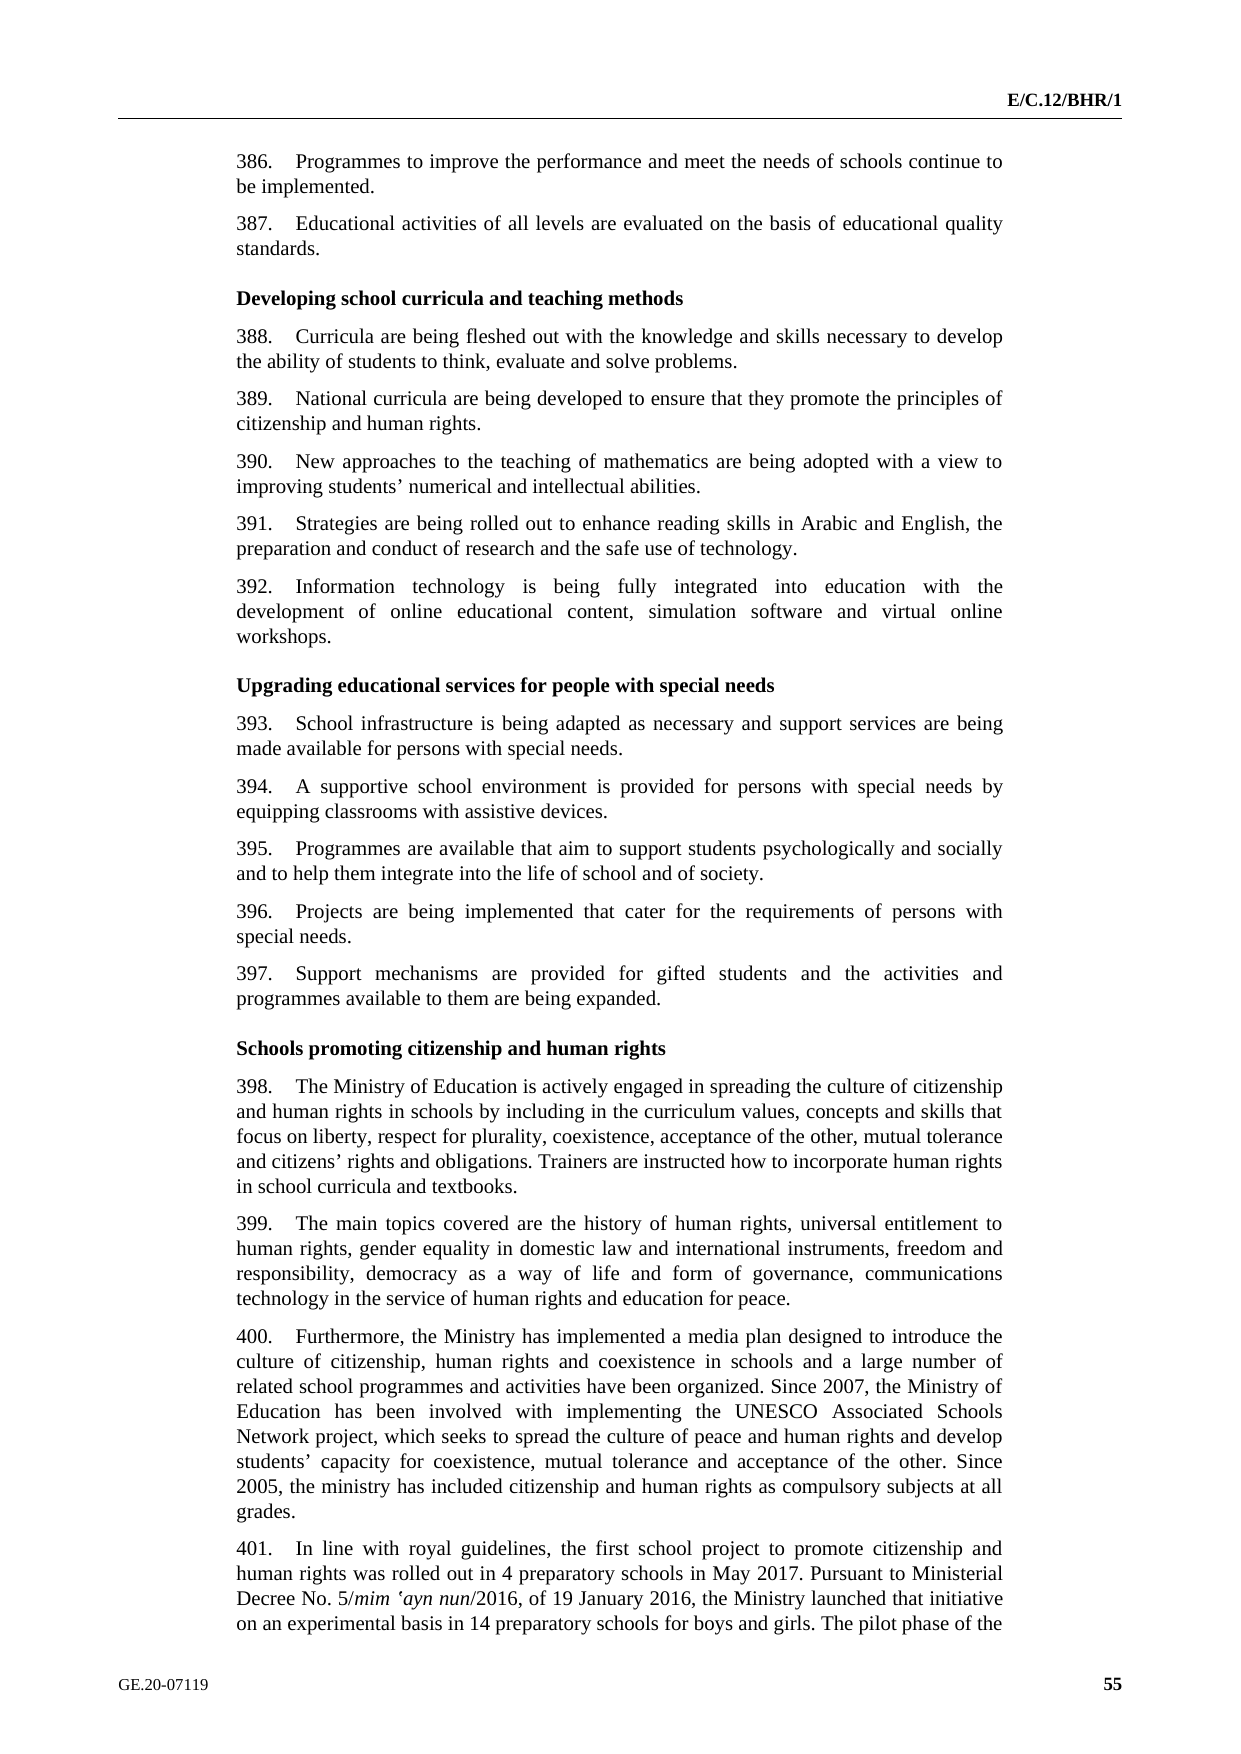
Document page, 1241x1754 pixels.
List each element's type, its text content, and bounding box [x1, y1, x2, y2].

text 393. School infrastructure is being adapted as necessary and support services are being made available for persons with special needs. [236, 710, 1004, 760]
text 395. Programmes are available that aim to support students psychologically and socially and to help them integrate into the life of school and of society. [236, 835, 1004, 885]
text 392. Information technology is being fully integrated into education with the development of online educational content, simulation software and virtual online workshops. [236, 573, 1004, 648]
text 398. The Ministry of Education is actively engaged in spreading the culture of citizenship and human rights in schools by including in the curriculum values, concepts and skills that focus on liberty, respect for plurality, coexistence, acceptance of the other, mutual tolerance and citizens’ rights and obligations. Trainers are instructed how to incorporate human rights in school curricula and textbooks. [236, 1073, 1004, 1198]
text 390. New approaches to the teaching of mathematics are being adopted with a view to improving students’ numerical and intellectual abilities. [236, 448, 1004, 498]
text 396. Projects are being implemented that cater for the requirements of persons with special needs. [236, 898, 1004, 948]
text 399. The main topics covered are the history of human rights, universal entitlement to human rights, gender equality in domestic law and international instruments, freedom and responsibility, democracy as a way of life and form of governance, communications technology in the service of human rights and education for peace. [236, 1210, 1004, 1310]
text Developing school curricula and teaching methods [118, 285, 1004, 310]
text 400. Furthermore, the Ministry has implemented a media plan designed to introduce the culture of citizenship, human rights and coexistence in schools and a large number of related school programmes and activities have been organized. Since 2007, the Ministry of Education has been involved with implementing the UNESCO Associated Schools Network project, which seeks to spread the culture of peace and human rights and develop students’ capacity for coexistence, mutual tolerance and acceptance of the other. Since 2005, the ministry has included citizenship and human rights as compulsory subjects at all grades. [236, 1323, 1004, 1523]
text Upgrading educational services for people with special needs [118, 673, 1004, 698]
text 386. Programmes to improve the performance and meet the needs of schools continue to be implemented. [236, 148, 1004, 198]
text Schools promoting citizenship and human rights [118, 1035, 1004, 1060]
text 397. Support mechanisms are provided for gifted students and the activities and programmes available to them are being expanded. [236, 960, 1004, 1010]
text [236, 1535, 1004, 1635]
text 391. Strategies are being rolled out to enhance reading skills in Arabic and English, the preparation and conduct of research and the safe use of technology. [236, 510, 1004, 560]
text 394. A supportive school environment is provided for persons with special needs by equipping classrooms with assistive devices. [236, 773, 1004, 823]
text 387. Educational activities of all levels are evaluated on the basis of educational quality standards. [236, 210, 1004, 260]
text 388. Curricula are being fleshed out with the knowledge and skills necessary to develop the ability of students to think, evaluate and solve problems. [236, 323, 1004, 373]
text 389. National curricula are being developed to ensure that they promote the principles of citizenship and human rights. [236, 385, 1004, 435]
